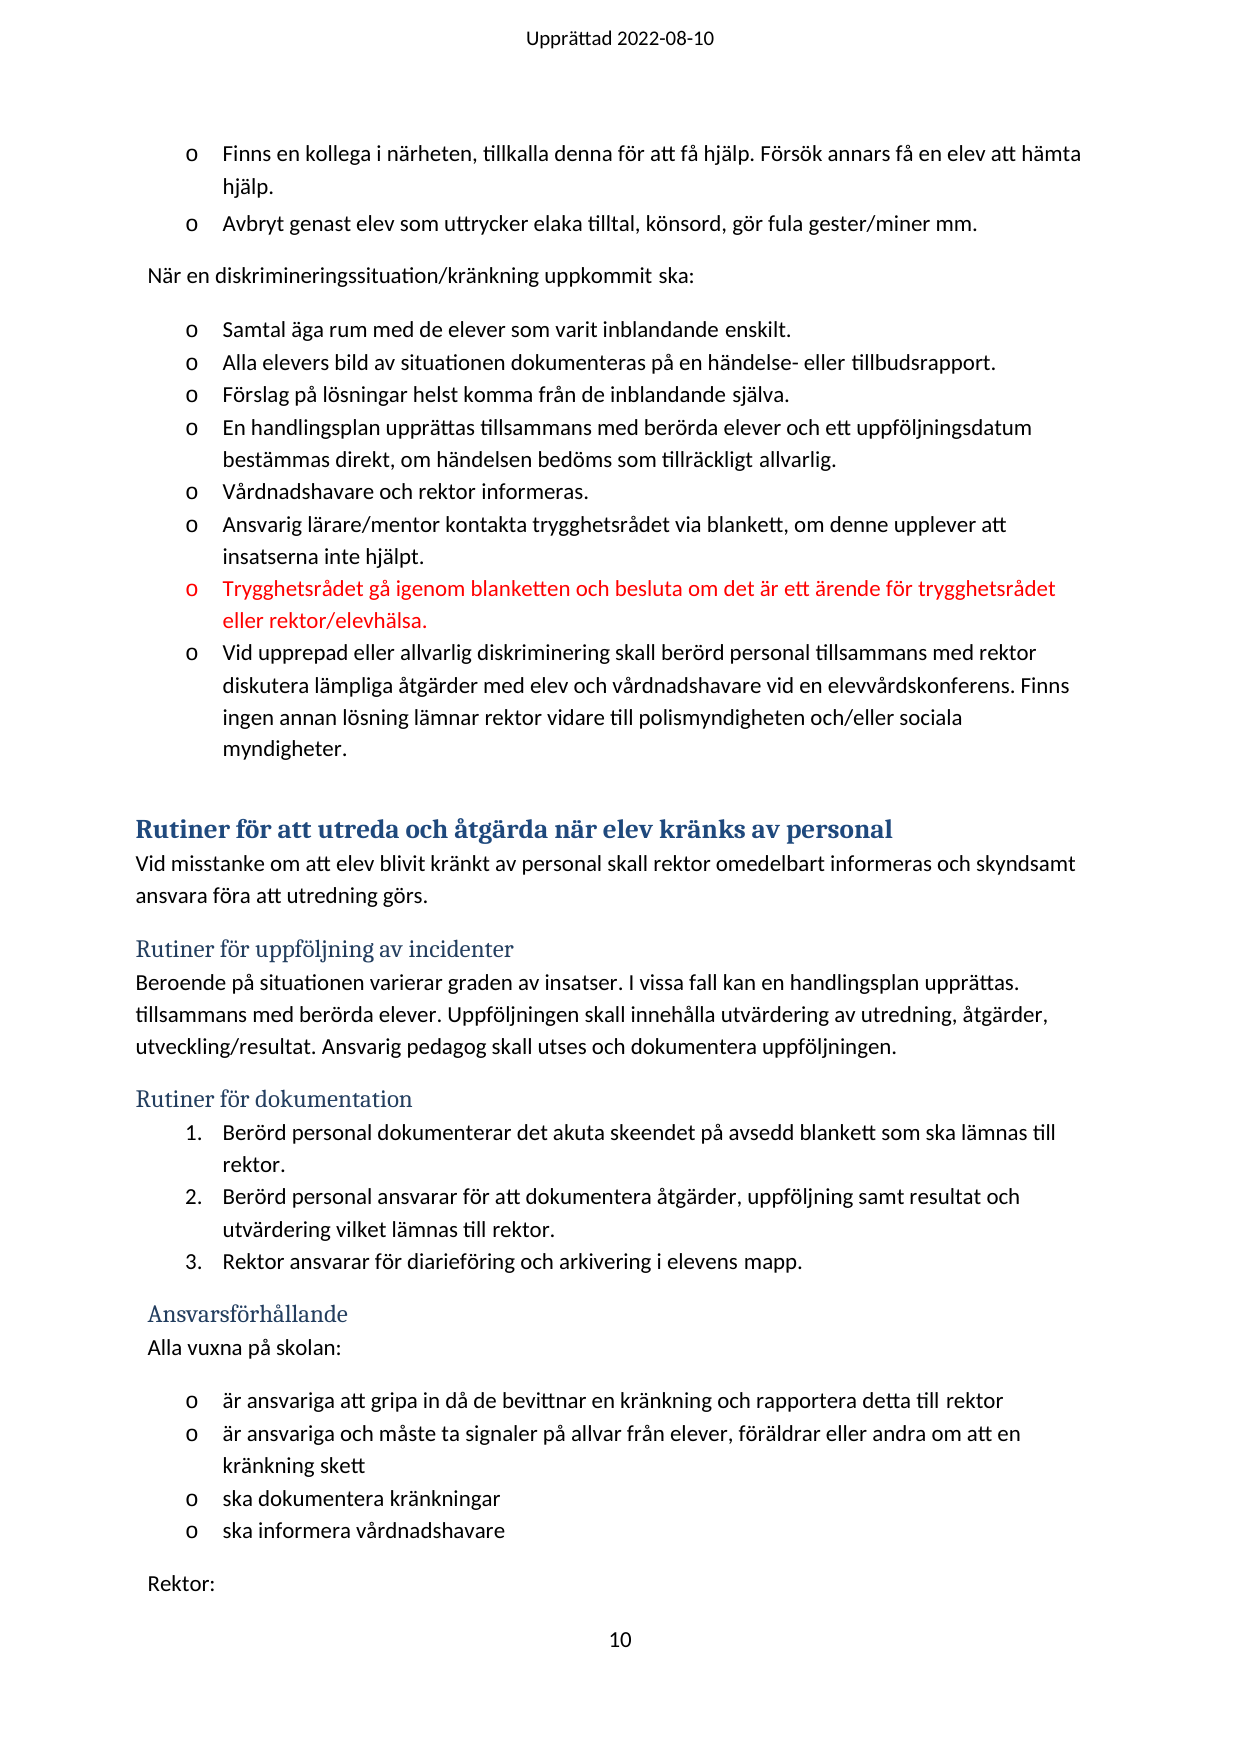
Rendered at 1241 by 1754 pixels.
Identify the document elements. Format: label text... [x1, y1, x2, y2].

list Vid upprepad eller allvarlig diskriminering skall berörd personal tillsammans med rektor diskutera lämpliga åtgärder med elev och vårdnadshavare vid en elevvårdskonferens. Finns ingen annan lösning lämnar rektor vidare till polismyndigheten och/eller sociala myndigheter. [185, 638, 1071, 762]
list är ansvariga och måste ta signaler på allvar från elever, föräldrar eller andra om att en kränkning skett [185, 1419, 1024, 1479]
subtitle Ansvarsförhållande [147, 1300, 1105, 1329]
text Vid misstanke om att elev blivit kränkt av personal skall rektor omedelbart informeras och skyndsamt ansvara föra att utredning görs. [135, 849, 1092, 909]
list Finns en kollega i närheten, tillkalla denna för att få hjälp. Försök annars få en elev att hämta hjälp. [185, 139, 1085, 200]
list Avbryt genast elev som uttrycker elaka tilltal, könsord, gör fula gester/miner mm. När en diskrimineringssituation/kränkning uppkommit ska: [147, 209, 981, 290]
list är ansvariga att gripa in då de bevittnar en kränkning och rapportera detta till rektor [185, 1386, 1105, 1415]
subtitle Rutiner för dokumentation [135, 1085, 1105, 1114]
text Alla vuxna på skolan: [147, 1333, 1105, 1361]
list Berörd personal dokumenterar det akuta skeendet på avsedd blankett som ska lämnas till rektor. [185, 1118, 1059, 1178]
list ska dokumentera kränkningar [185, 1484, 1105, 1513]
list ska informera vårdnadshavare Rektor: [147, 1516, 506, 1597]
list Rektor ansvarar för diarieföring och arkivering i elevens mapp. [185, 1247, 1105, 1275]
list Ansvarig lärare/mentor kontakta trygghetsrådet via blankett, om denne upplever att insatserna inte hjälpt. [185, 510, 1010, 570]
list En handlingsplan upprättas tillsammans med berörda elever och ett uppföljningsdatum bestämmas direkt, om händelsen bedöms som tillräckligt allvarlig. [185, 413, 1036, 473]
list Alla elevers bild av situationen dokumenteras på en händelse- eller tillbudsrapport. [185, 348, 1105, 377]
subtitle Rutiner för uppföljning av incidenter [135, 934, 1105, 963]
list Förslag på lösningar helst komma från de inblandande själva. [185, 381, 1105, 410]
list Berörd personal ansvarar för att dokumentera åtgärder, uppföljning samt resultat och utvärdering vilket lämnas till rektor. [185, 1182, 1023, 1243]
list Vårdnadshavare och rektor informeras. [185, 477, 1105, 507]
list Samtal äga rum med de elever som varit inblandande enskilt. [185, 315, 1105, 344]
text Beroende på situationen varierar graden av insatser. I vissa fall kan en handlingsplan upprättas. tillsammans med berörda elever. Uppföljningen skall innehålla utvärdering av utredning, åtgärder, utveckling/resultat. Ansvarig pedagog skall utses och dokumentera uppföljningen. [135, 968, 1064, 1060]
list Trygghetsrådet gå igenom blanketten och besluta om det är ett ärende för trygghetsrådet eller rektor/elevhälsa. [185, 574, 1059, 634]
subtitle Rutiner för att utreda och åtgärda när elev kränks av personal [135, 814, 1105, 845]
